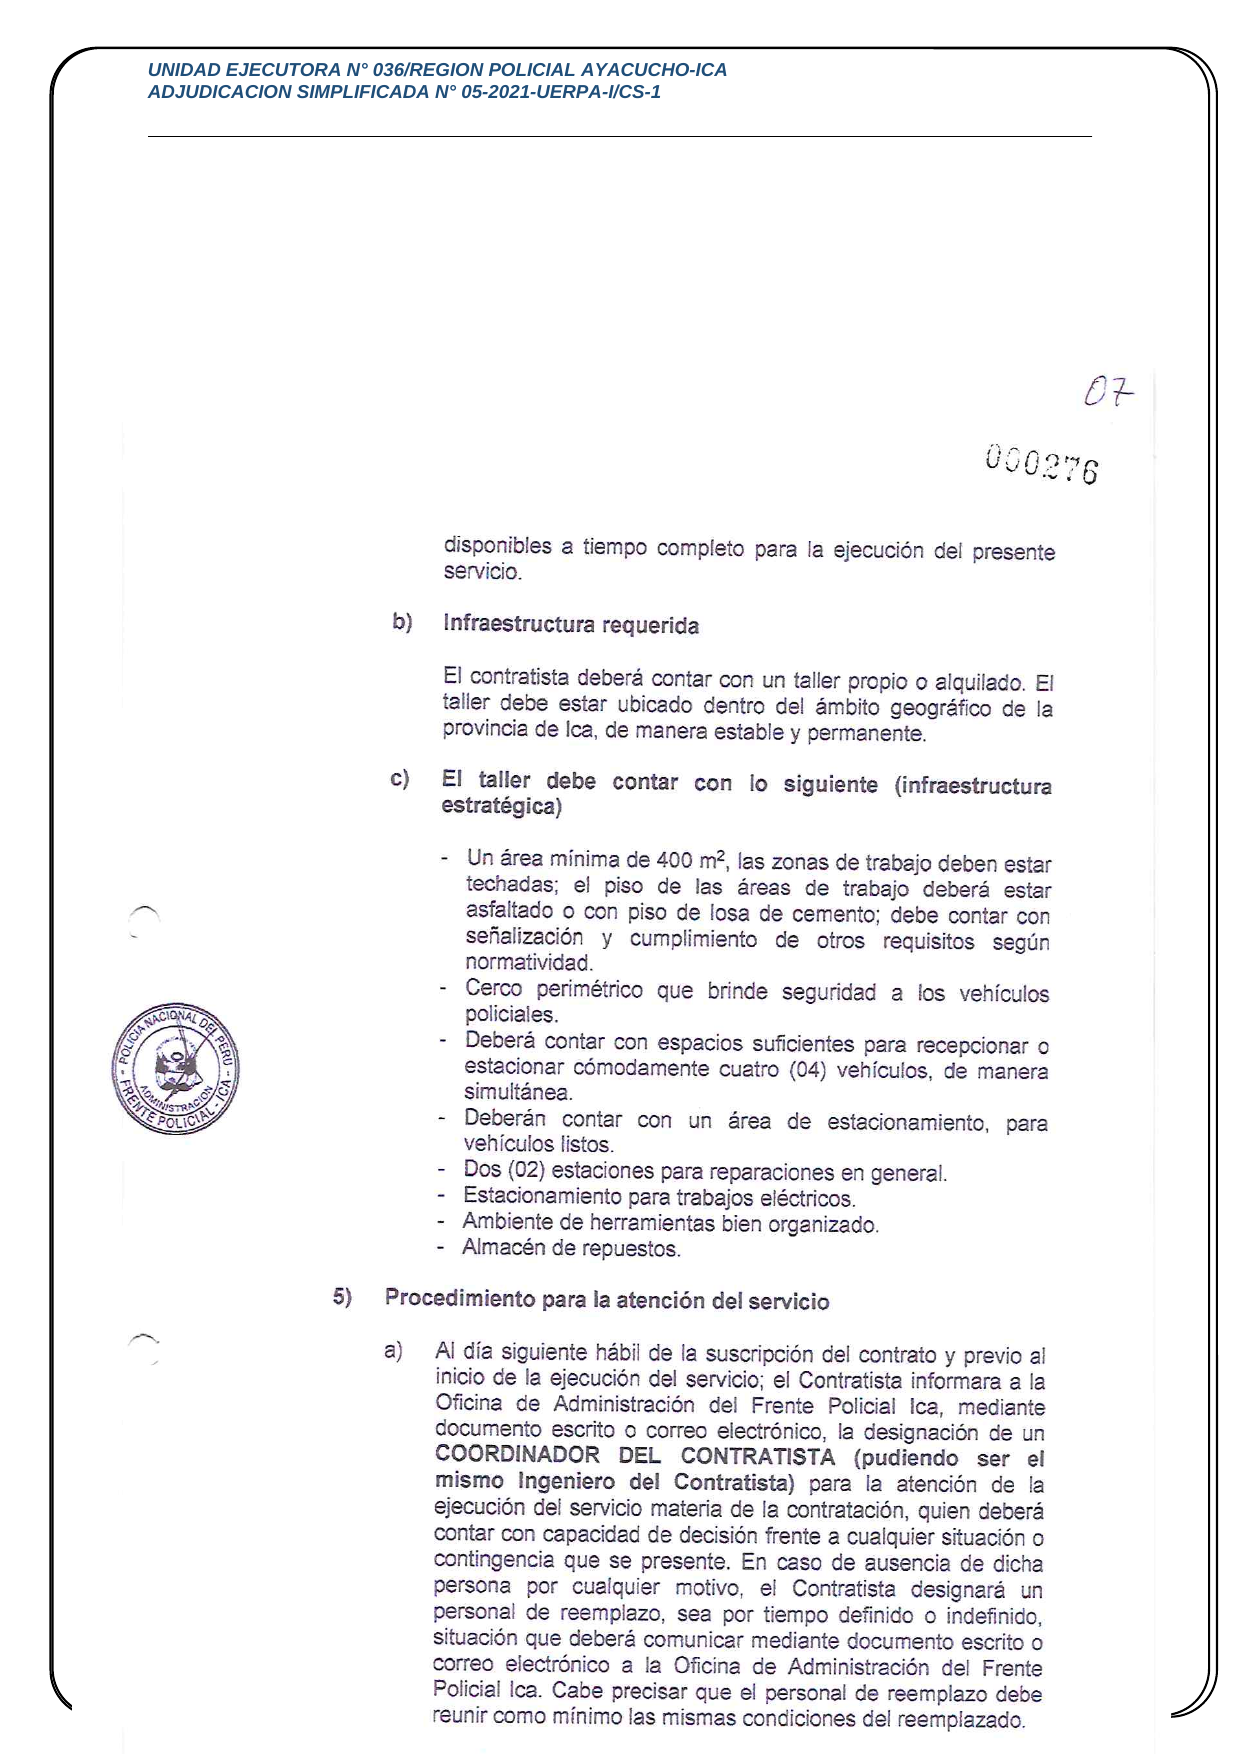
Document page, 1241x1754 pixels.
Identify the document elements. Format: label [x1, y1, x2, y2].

picture [72, 357, 1172, 1754]
